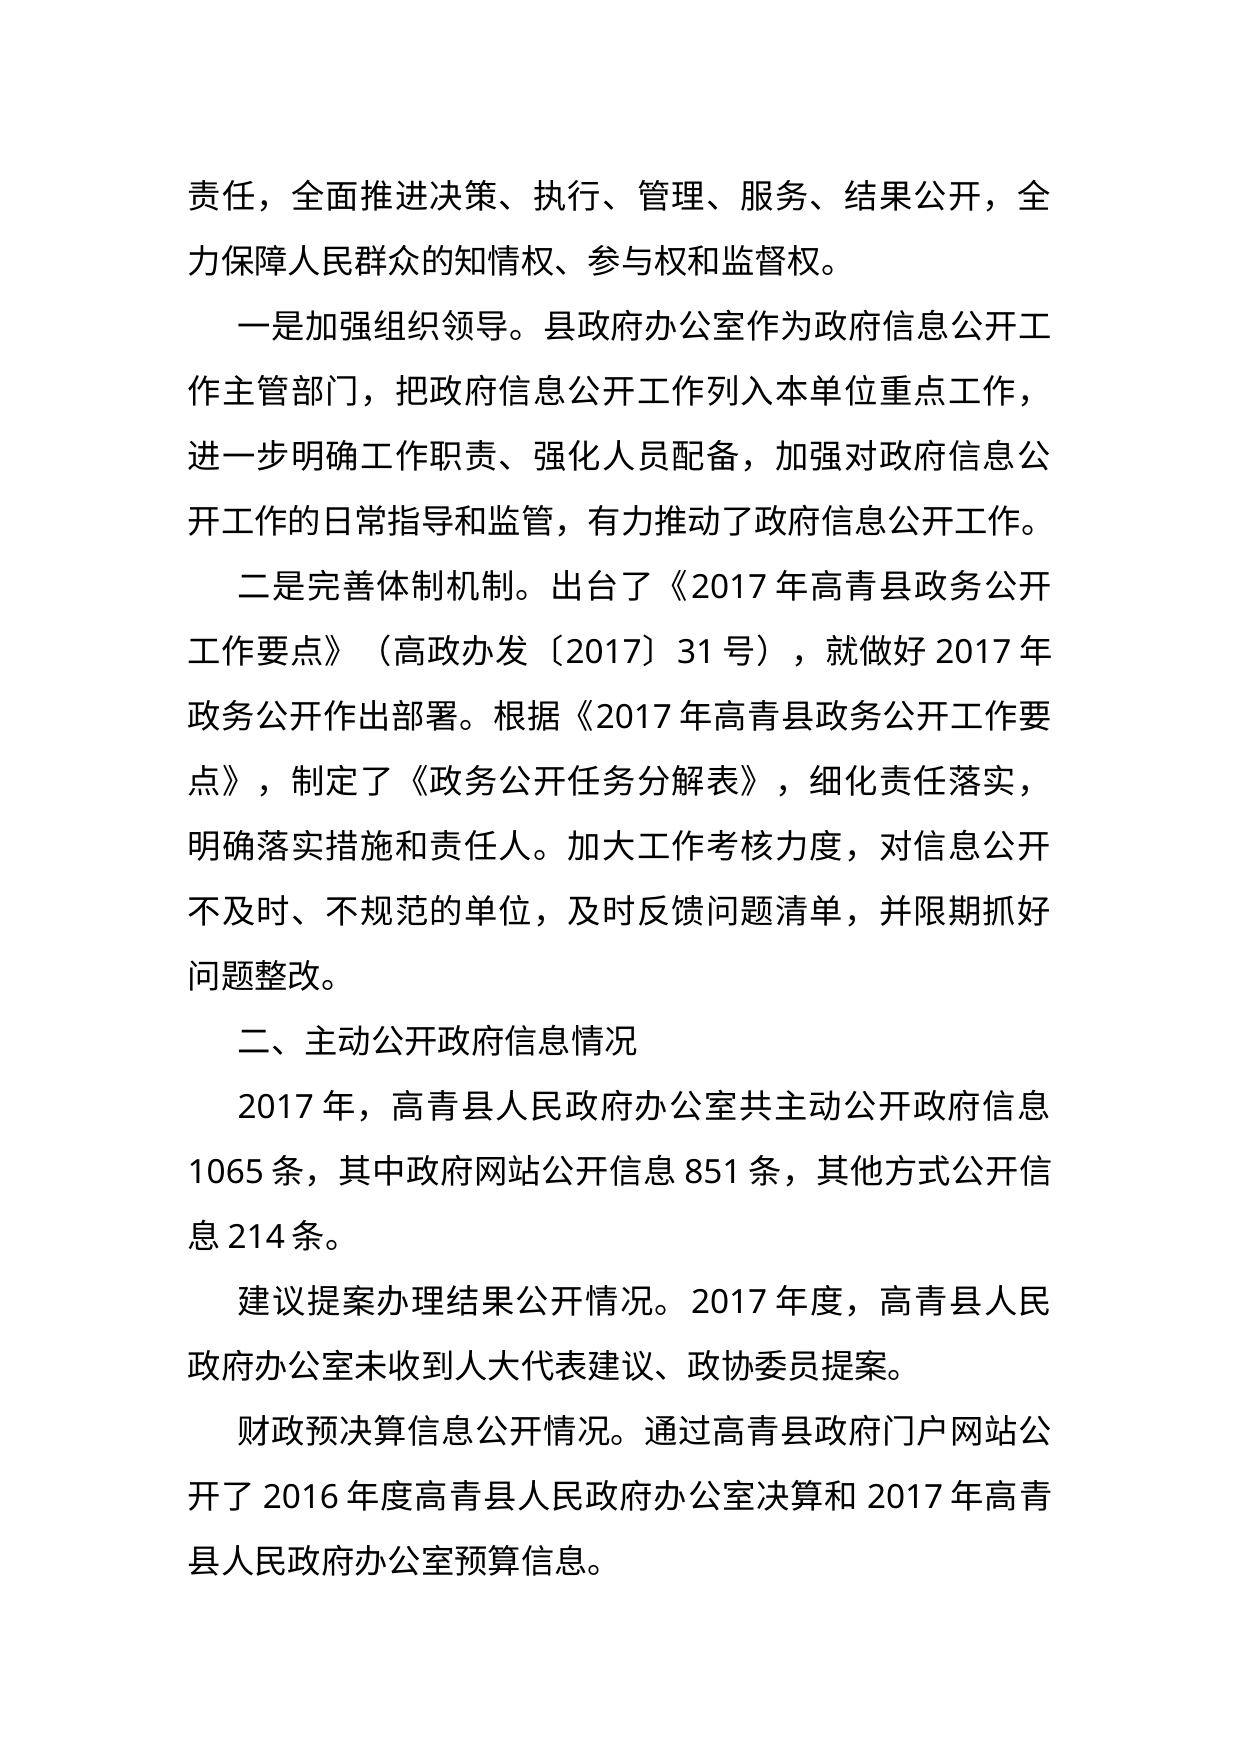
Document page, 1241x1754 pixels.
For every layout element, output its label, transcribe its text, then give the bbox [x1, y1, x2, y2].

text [187, 162, 1053, 292]
text 财政预决算信息公开情况。通过高青县政府门户网站公开了2016年度高青县人民政府办公室决算和2017年高青县人民政府办公室预算信息。 [187, 1397, 1053, 1592]
text 二是完善体制机制。出台了《2017年高青县政务公开工作要点》（高政办发〔2017〕31号），就做好2017年政务公开作出部署。根据《2017年高青县政务公开工作要点》，制定了《政务公开任务分解表》，细化责任落实，明确落实措施和责任人。加大工作考核力度，对信息公开不及时、不规范的单位，及时反馈问题清单，并限期抓好问题整改。 [187, 552, 1053, 1007]
text 一是加强组织领导。县政府办公室作为政府信息公开工作主管部门，把政府信息公开工作列入本单位重点工作，进一步明确工作职责、强化人员配备，加强对政府信息公开工作的日常指导和监管，有力推动了政府信息公开工作。 [187, 292, 1053, 552]
text 二、主动公开政府信息情况 [187, 1007, 1053, 1072]
text 建议提案办理结果公开情况。2017年度，高青县人民政府办公室未收到人大代表建议、政协委员提案。 [187, 1267, 1053, 1397]
text 2017年，高青县人民政府办公室共主动公开政府信息1065条，其中政府网站公开信息851条，其他方式公开信息214条。 [187, 1072, 1053, 1267]
